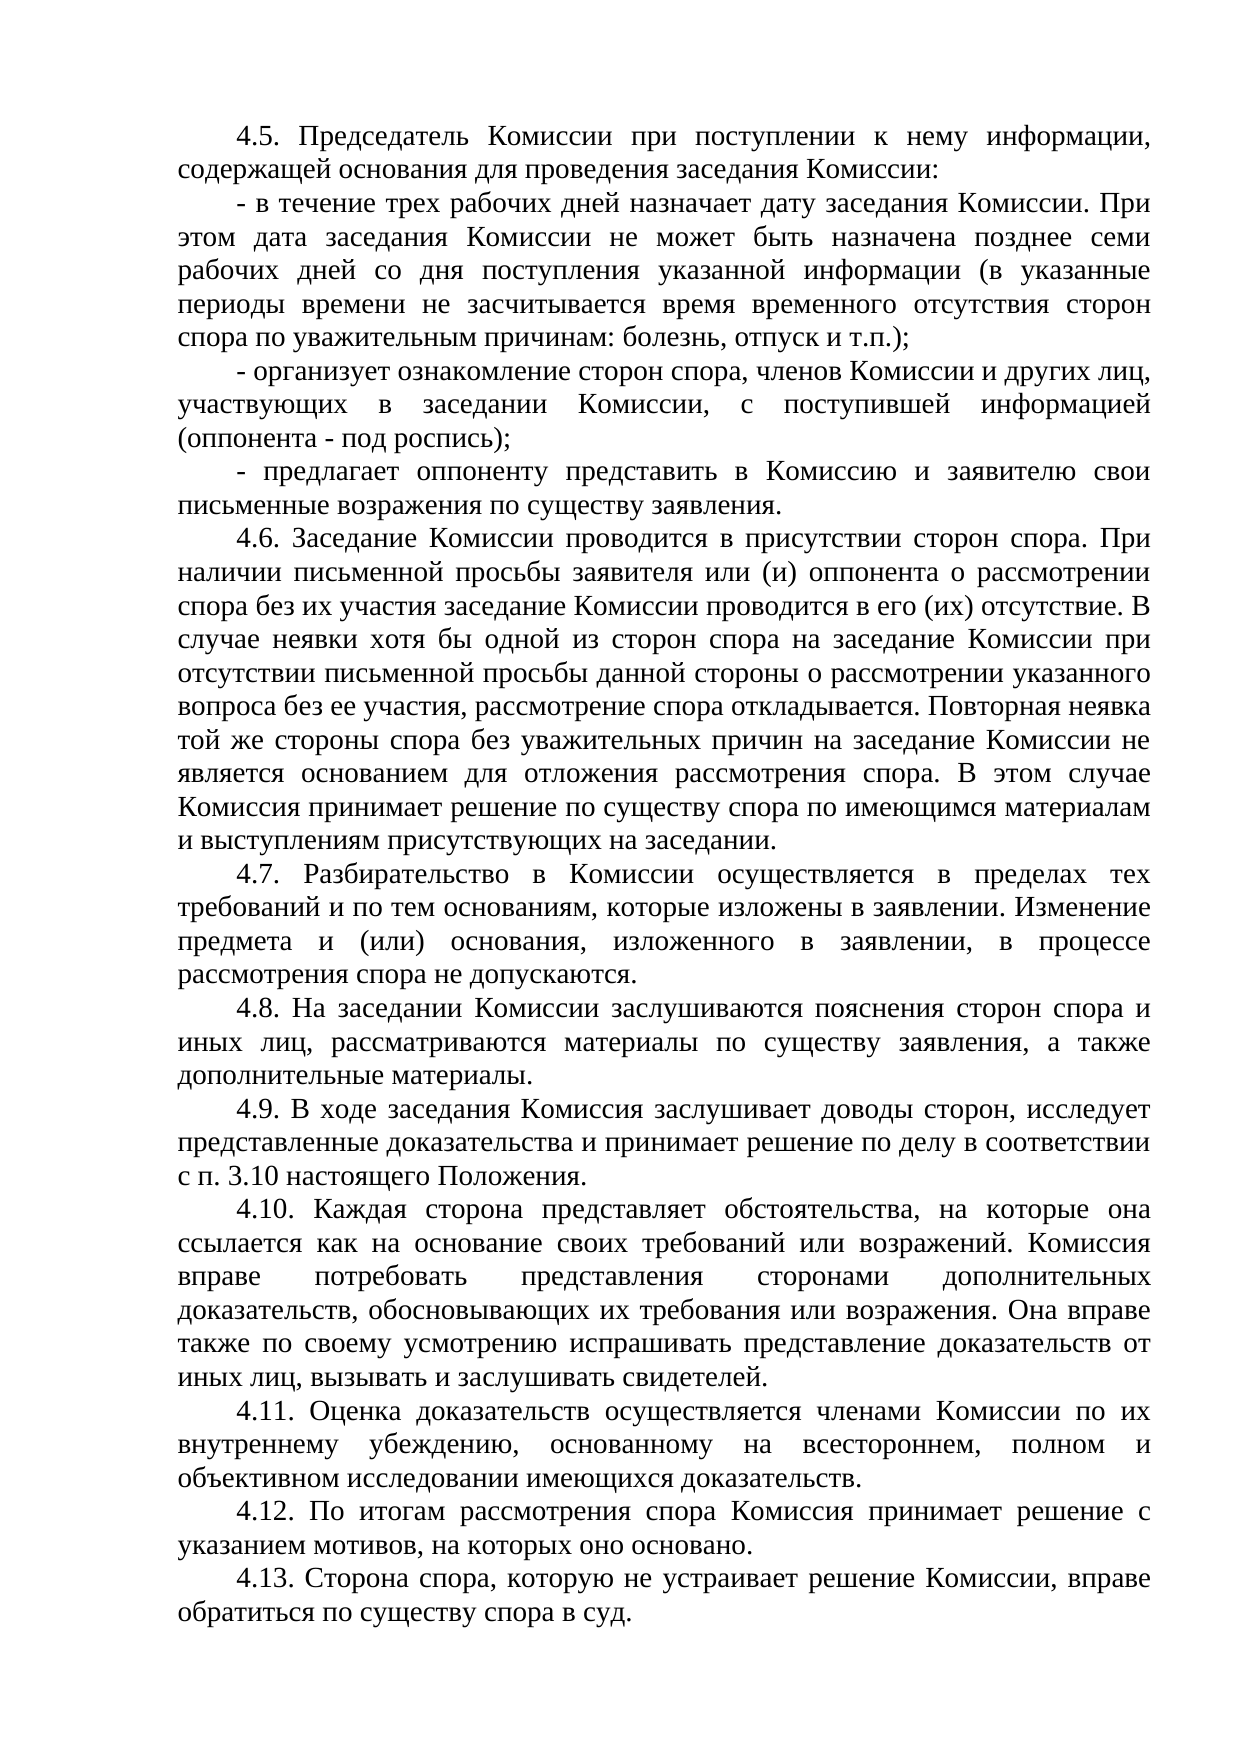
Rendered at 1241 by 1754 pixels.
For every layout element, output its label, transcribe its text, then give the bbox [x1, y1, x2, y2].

text 4.6. Заседание Комиссии проводится в присутствии сторон спора. При наличии письменной просьбы заявителя или (и) оппонента о рассмотрении спора без их участия заседание Комиссии проводится в его (их) отсутствие. В случае неявки хотя бы одной из сторон спора на заседание Комиссии при отсутствии письменной просьбы данной стороны о рассмотрении указанного вопроса без ее участия, рассмотрение спора откладывается. Повторная неявка той же стороны спора без уважительных причин на заседание Комиссии не является основанием для отложения рассмотрения спора. В этом случае Комиссия принимает решение по существу спора по имеющимся материалам и выступлениям присутствующих на заседании. [177, 521, 1152, 856]
text - в течение трех рабочих дней назначает дату заседания Комиссии. При этом дата заседания Комиссии не может быть назначена позднее семи рабочих дней со дня поступления указанной информации (в указанные периоды времени не засчитывается время временного отсутствия сторон спора по уважительным причинам: болезнь, отпуск и т.п.); [177, 185, 1152, 353]
text - предлагает оппоненту представить в Комиссию и заявителю свои письменные возражения по существу заявления. [177, 453, 1152, 521]
text 4.10. Каждая сторона представляет обстоятельства, на которые она ссылается как на основание своих требований или возражений. Комиссия вправе потребовать представления сторонами дополнительных доказательств, обосновывающих их требования или возражения. Она вправе также по своему усмотрению испрашивать представление доказательств от иных лиц, вызывать и заслушивать свидетелей. [177, 1191, 1152, 1393]
text 4.13. Сторона спора, которую не устраивает решение Комиссии, вправе обратиться по существу спора в суд. [177, 1560, 1152, 1627]
text 4.7. Разбирательство в Комиссии осуществляется в пределах тех требований и по тем основаниям, которые изложены в заявлении. Изменение предмета и (или) основания, изложенного в заявлении, в процессе рассмотрения спора не допускаются. [177, 856, 1152, 990]
text - организует ознакомление сторон спора, членов Комиссии и других лиц, участвующих в заседании Комиссии, с поступившей информацией (оппонента - под роспись); [177, 353, 1152, 453]
text 4.9. В ходе заседания Комиссия заслушивает доводы сторон, исследует представленные доказательства и принимает решение по делу в соответствии с п. 3.10 настоящего Положения. [177, 1091, 1152, 1191]
text 4.12. По итогам рассмотрения спора Комиссия принимает решение с указанием мотивов, на которых оно основано. [177, 1493, 1152, 1560]
text 4.11. Оценка доказательств осуществляется членами Комиссии по их внутреннему убеждению, основанному на всестороннем, полном и объективном исследовании имеющихся доказательств. [177, 1393, 1152, 1493]
text 4.8. На заседании Комиссии заслушиваются пояснения сторон спора и иных лиц, рассматриваются материалы по существу заявления, а также дополнительные материалы. [177, 990, 1152, 1091]
text 4.5. Председатель Комиссии при поступлении к нему информации, содержащей основания для проведения заседания Комиссии: [177, 118, 1152, 185]
